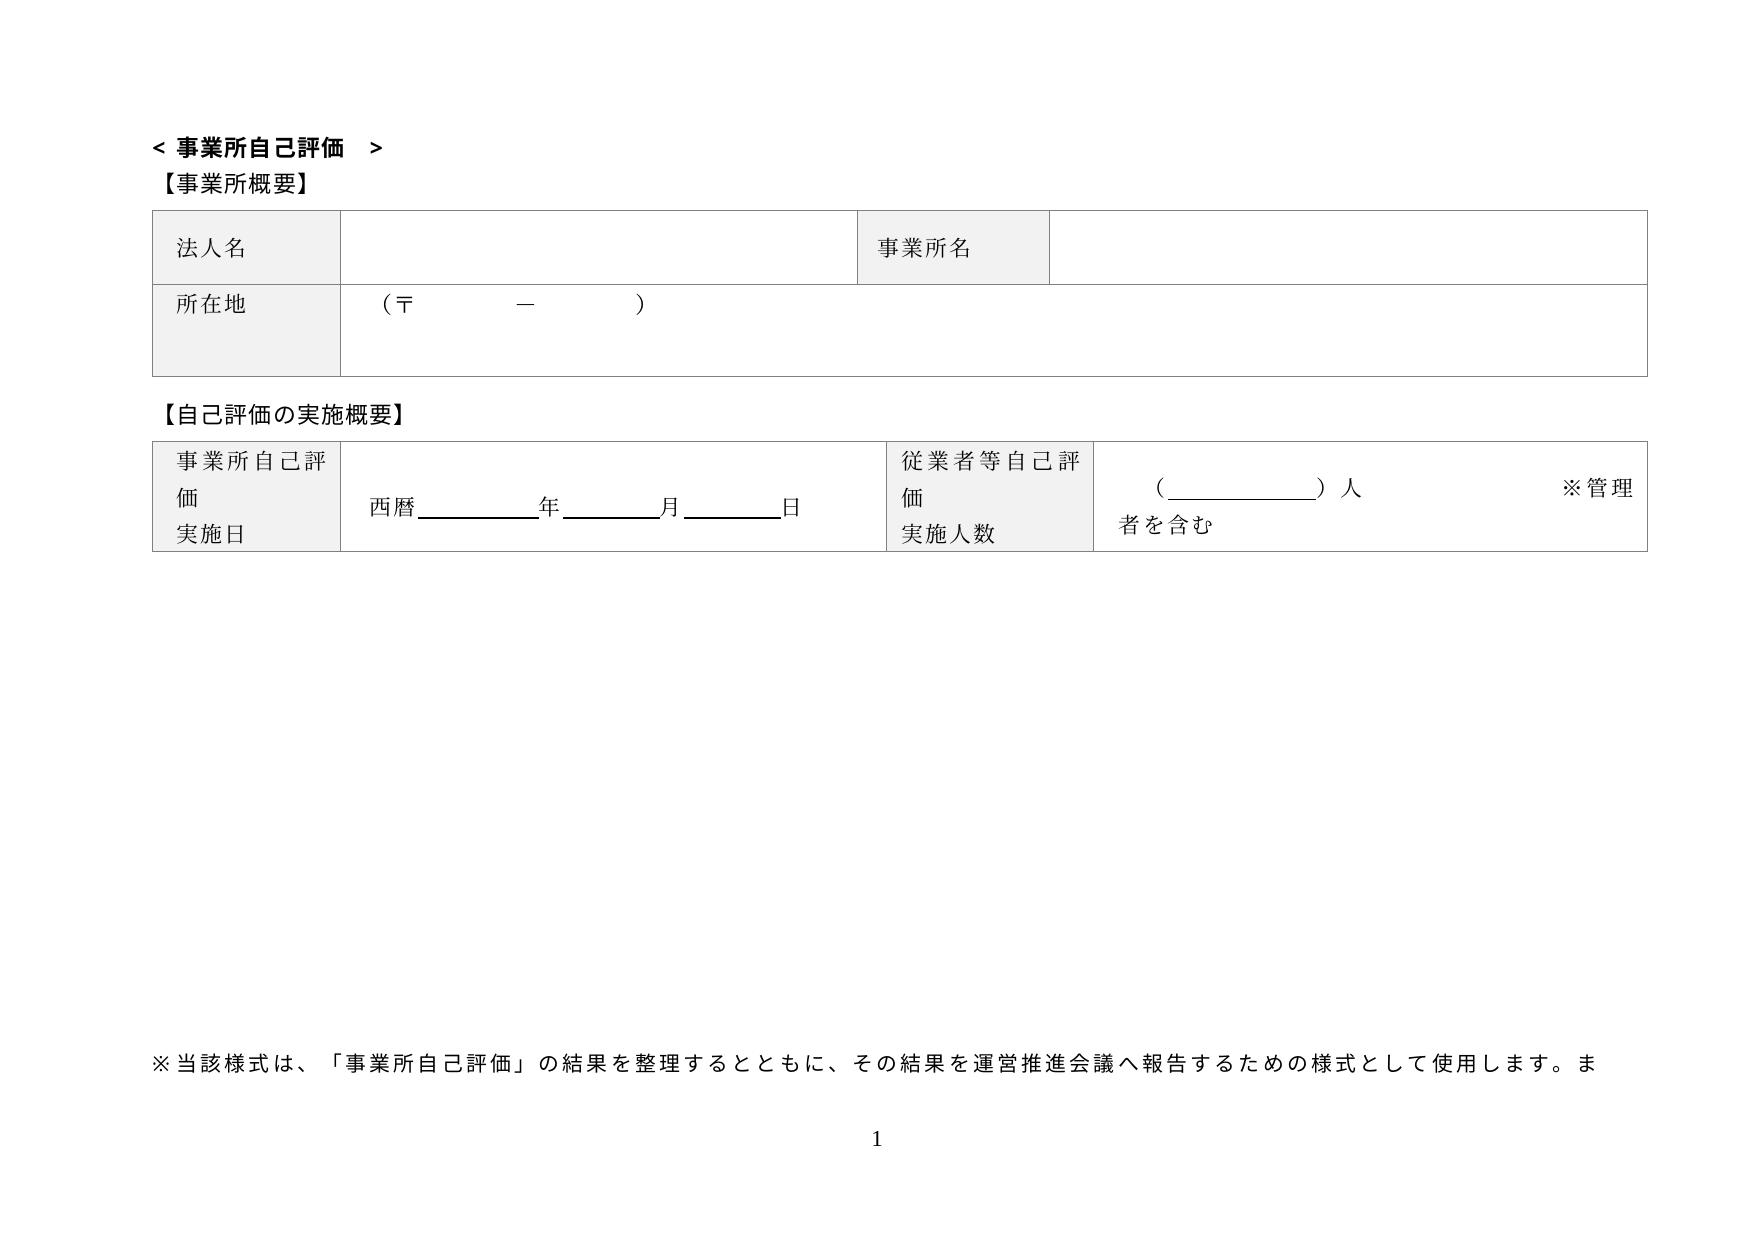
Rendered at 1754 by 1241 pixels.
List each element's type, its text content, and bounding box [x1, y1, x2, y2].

text 【事業所概要】 [152, 164, 1602, 201]
table_header （ ）人 ※管理者を含む [1094, 442, 1647, 551]
table_header 事業所自己評価 実施日 [153, 442, 340, 551]
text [152, 1044, 1602, 1081]
table_cell 所在地 [153, 285, 340, 376]
text 【自己評価の実施概要】 [152, 395, 1602, 432]
table_cell （〒 － ） [341, 285, 1647, 376]
table_header 西暦 年 月 日 [341, 442, 886, 551]
table_header [1050, 211, 1647, 284]
table_header 従業者等自己評価 実施人数 [887, 442, 1093, 551]
table_header [341, 211, 857, 284]
text < 事業所自己評価 > [152, 128, 1602, 164]
table_header 法人名 [153, 211, 340, 284]
table_header 事業所名 [858, 211, 1049, 284]
